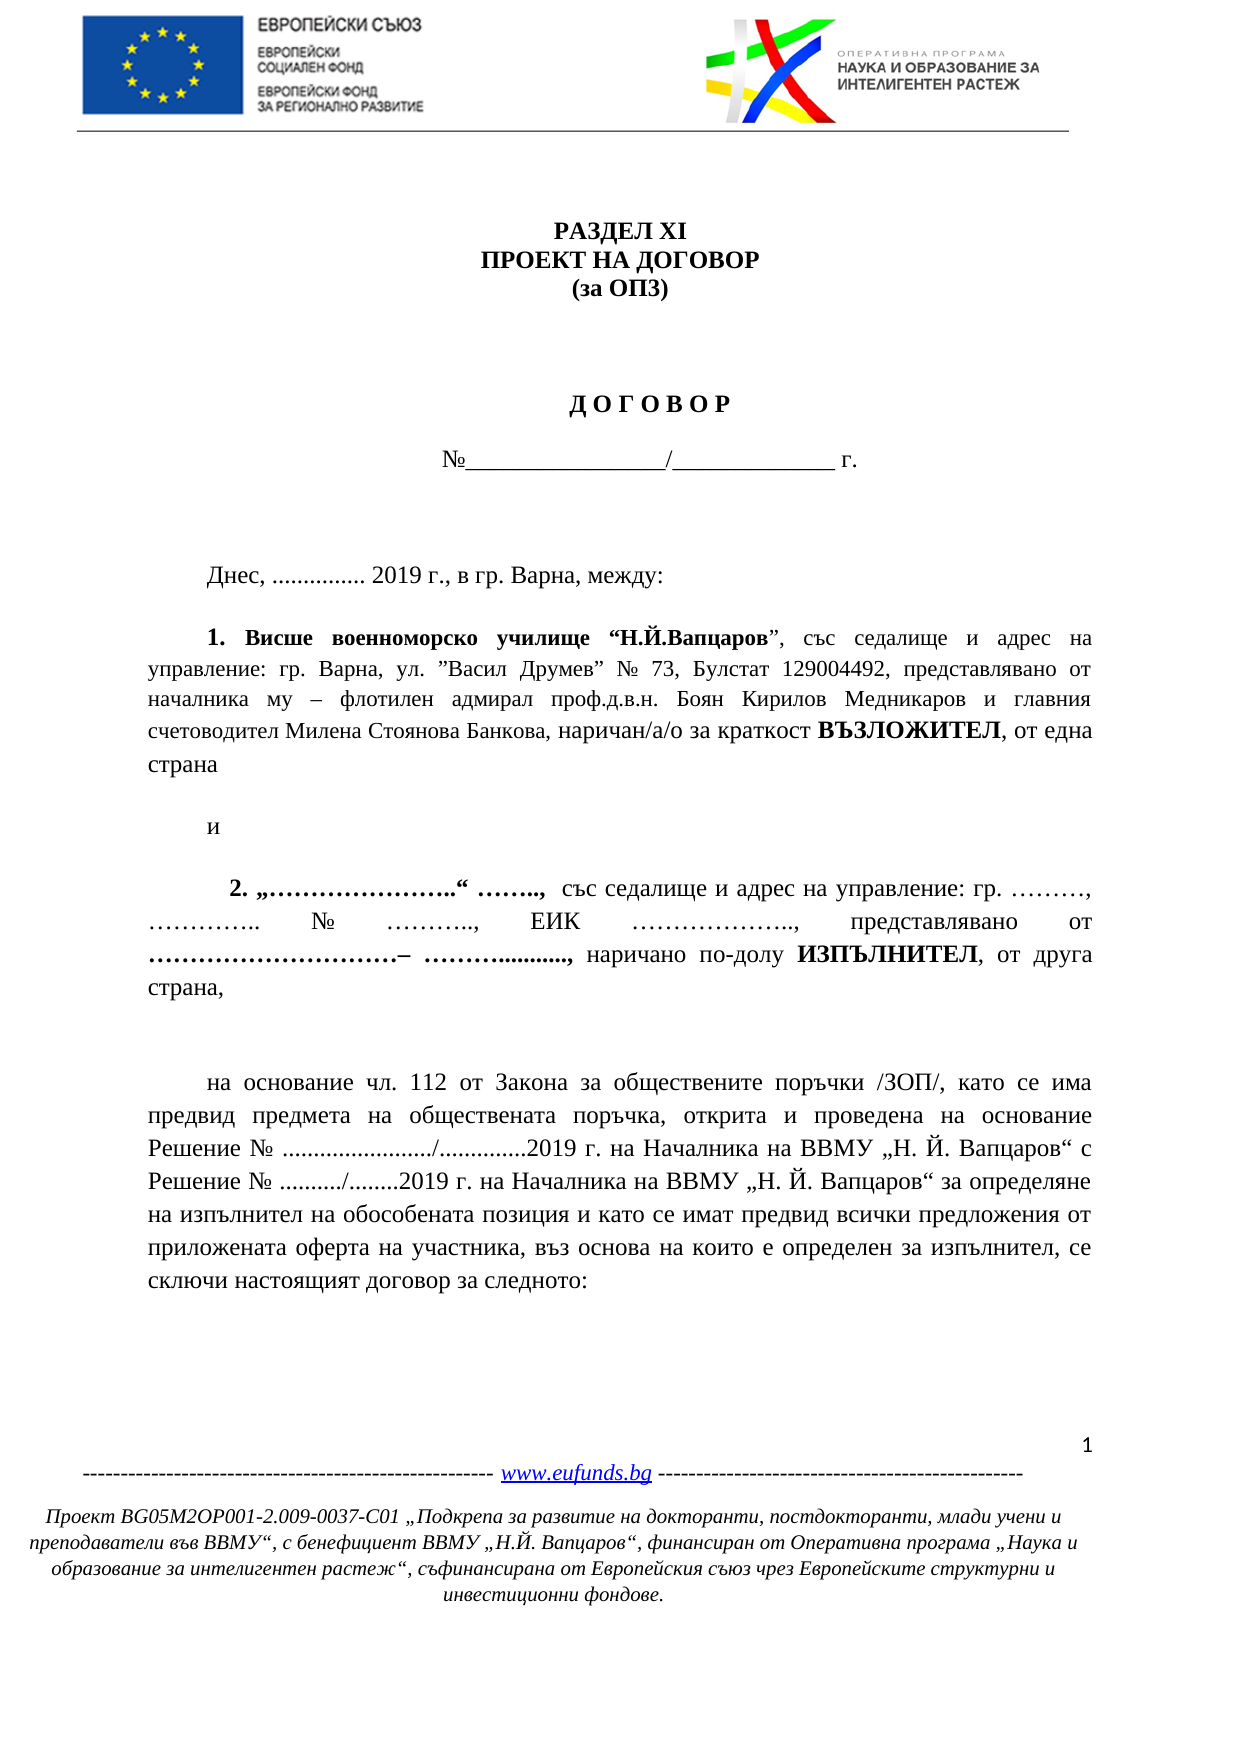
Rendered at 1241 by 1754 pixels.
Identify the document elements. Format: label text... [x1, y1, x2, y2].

text Д О Г О В О Р [148, 389, 1093, 418]
picture [76, 11, 430, 118]
picture [692, 0, 1058, 130]
text и [148, 811, 1093, 839]
text ПРОЕКТ НА ДОГОВОР [148, 245, 1093, 273]
text Днес, ............... 2019 г., в гр. Варна, между: [148, 560, 1093, 589]
text 2. „…………………..“ …….., със седалище и адрес на управление: гр. ………, ………….. № ……….., ЕИК ……………….., представлявано от …………………………– ………..........., наричанo по-долу ИЗПЪЛНИТЕЛ, от друга страна, [148, 873, 1093, 1001]
text (за ОП3) [148, 273, 1093, 302]
text РАЗДЕЛ XI [148, 216, 1093, 245]
text 1. Висше военноморско училище “Н.Й.Вапцаров”, със седалище и адрес на управление: гр. Варна, ул. ”Васил Друмев” № 73, Булстат 129004492, представлявано от началника му – флотилен адмирал проф.д.в.н. Боян Кирилов Медникаров и главния счетоводител Милена Стоянова Банкова, наричан/а/о за краткост ВЪЗЛОЖИТЕЛ, от една страна [148, 622, 1093, 777]
text на основание чл. 112 от Закона за обществените поръчки /ЗОП/, като се има предвид предмета на обществената поръчка, открита и проведена на основание Решение № ......................../..............2019 г. на Началника на ВВМУ „Н. Й. Вапцаров“ с Решение № ........../........2019 г. на Началника на ВВМУ „Н. Й. Вапцаров“ за определяне на изпълнител на обособената позиция и като се имат предвид всички предложения от приложената оферта на участника, въз основа на които е определен за изпълнител, се сключи настоящият договор за следното: [148, 1067, 1093, 1294]
text №________________/_____________ г. [148, 444, 1093, 473]
